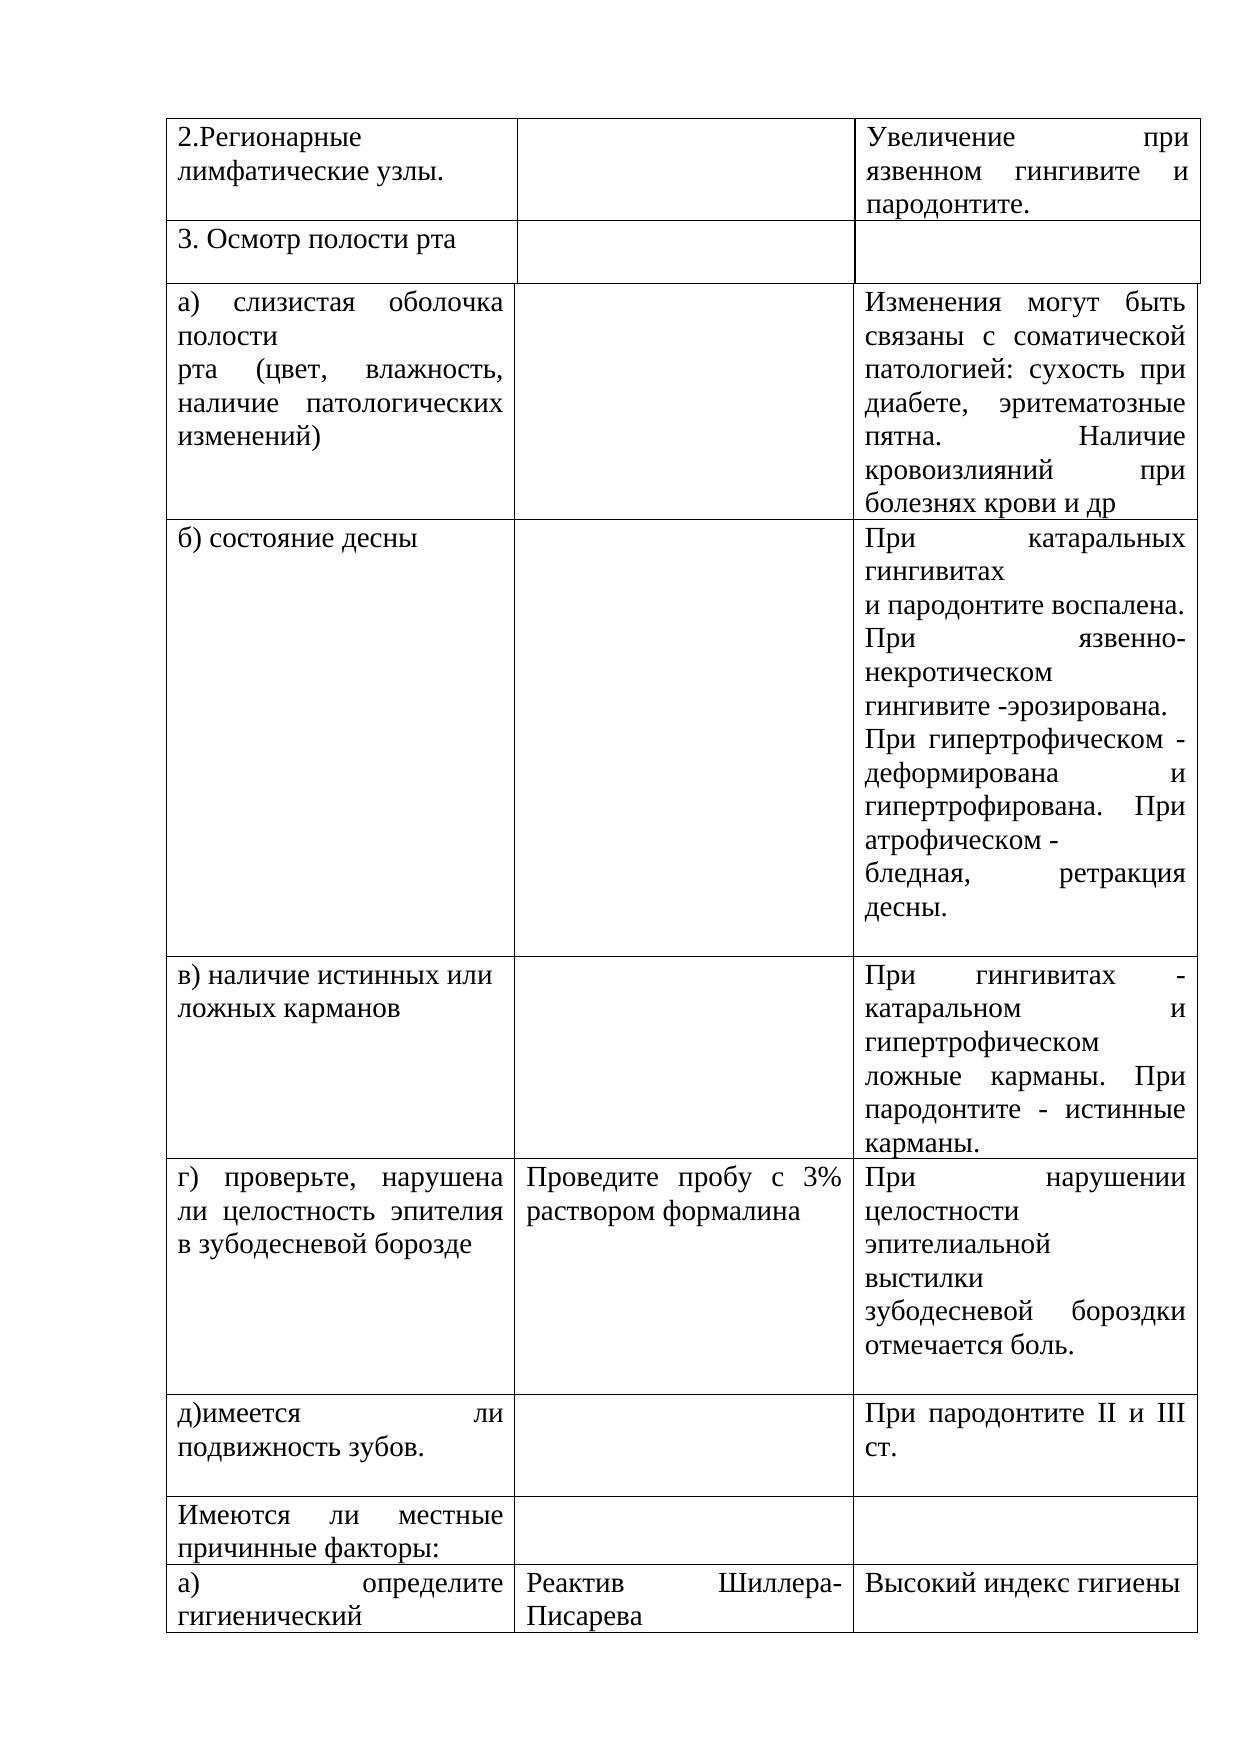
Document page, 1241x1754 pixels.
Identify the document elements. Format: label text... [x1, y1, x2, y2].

table_cell г) проверьте, нарушена ли целостность эпителия в зубодесневой борозде [167, 1159, 514, 1394]
table_cell При пародонтите II и III ст. [854, 1395, 1197, 1496]
table_cell [518, 221, 854, 283]
table_cell При гингивитах - катаральном и гипертрофическом ложные карманы. При пародонтите - истинные карманы. [854, 957, 1197, 1158]
table_cell При катаральных гингивитах и пародонтите воспалена. При язвенно-некротическом гингивите -эрозирована. При гипертрофическом - деформирована и гипертрофирована. При атрофическом - бледная, ретракция десны. [854, 520, 1197, 956]
table_cell в) наличие истинных или ложных карманов [167, 957, 514, 1158]
table_cell Увеличение при язвенном гингивите и пародонтите. [856, 119, 1200, 220]
table_cell [518, 119, 854, 220]
table_cell б) состояние десны [167, 520, 514, 956]
table_cell Имеются ли местные причинные факторы: [167, 1497, 514, 1564]
table_cell д)имеется ли подвижность зубов. [167, 1395, 514, 1496]
table_cell [856, 221, 1200, 283]
table_cell [515, 520, 853, 956]
table_cell Проведите пробу с 3% раствором формалина [515, 1159, 853, 1394]
table_cell 2.Регионарные лимфатические узлы. [167, 119, 517, 220]
table_cell [854, 1497, 1197, 1564]
table_cell [515, 957, 853, 1158]
table_cell [515, 1497, 853, 1564]
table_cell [854, 1565, 1197, 1632]
table_cell 3. Осмотр полости рта [167, 221, 517, 283]
table_cell а) слизистая оболочка полости рта (цвет, влажность, наличие патологических изменений) [167, 284, 514, 519]
table_cell Изменения могут быть связаны с соматической патологией: сухость при диабете, эритематозные пятна. Наличие кровоизлияний при болезнях крови и др [854, 284, 1197, 519]
table_cell [515, 284, 853, 519]
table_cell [515, 1565, 853, 1632]
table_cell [167, 1565, 514, 1632]
table_cell При нарушении целостности эпителиальной выстилки зубодесневой бороздки отмечается боль. [854, 1159, 1197, 1394]
table_cell [515, 1395, 853, 1496]
